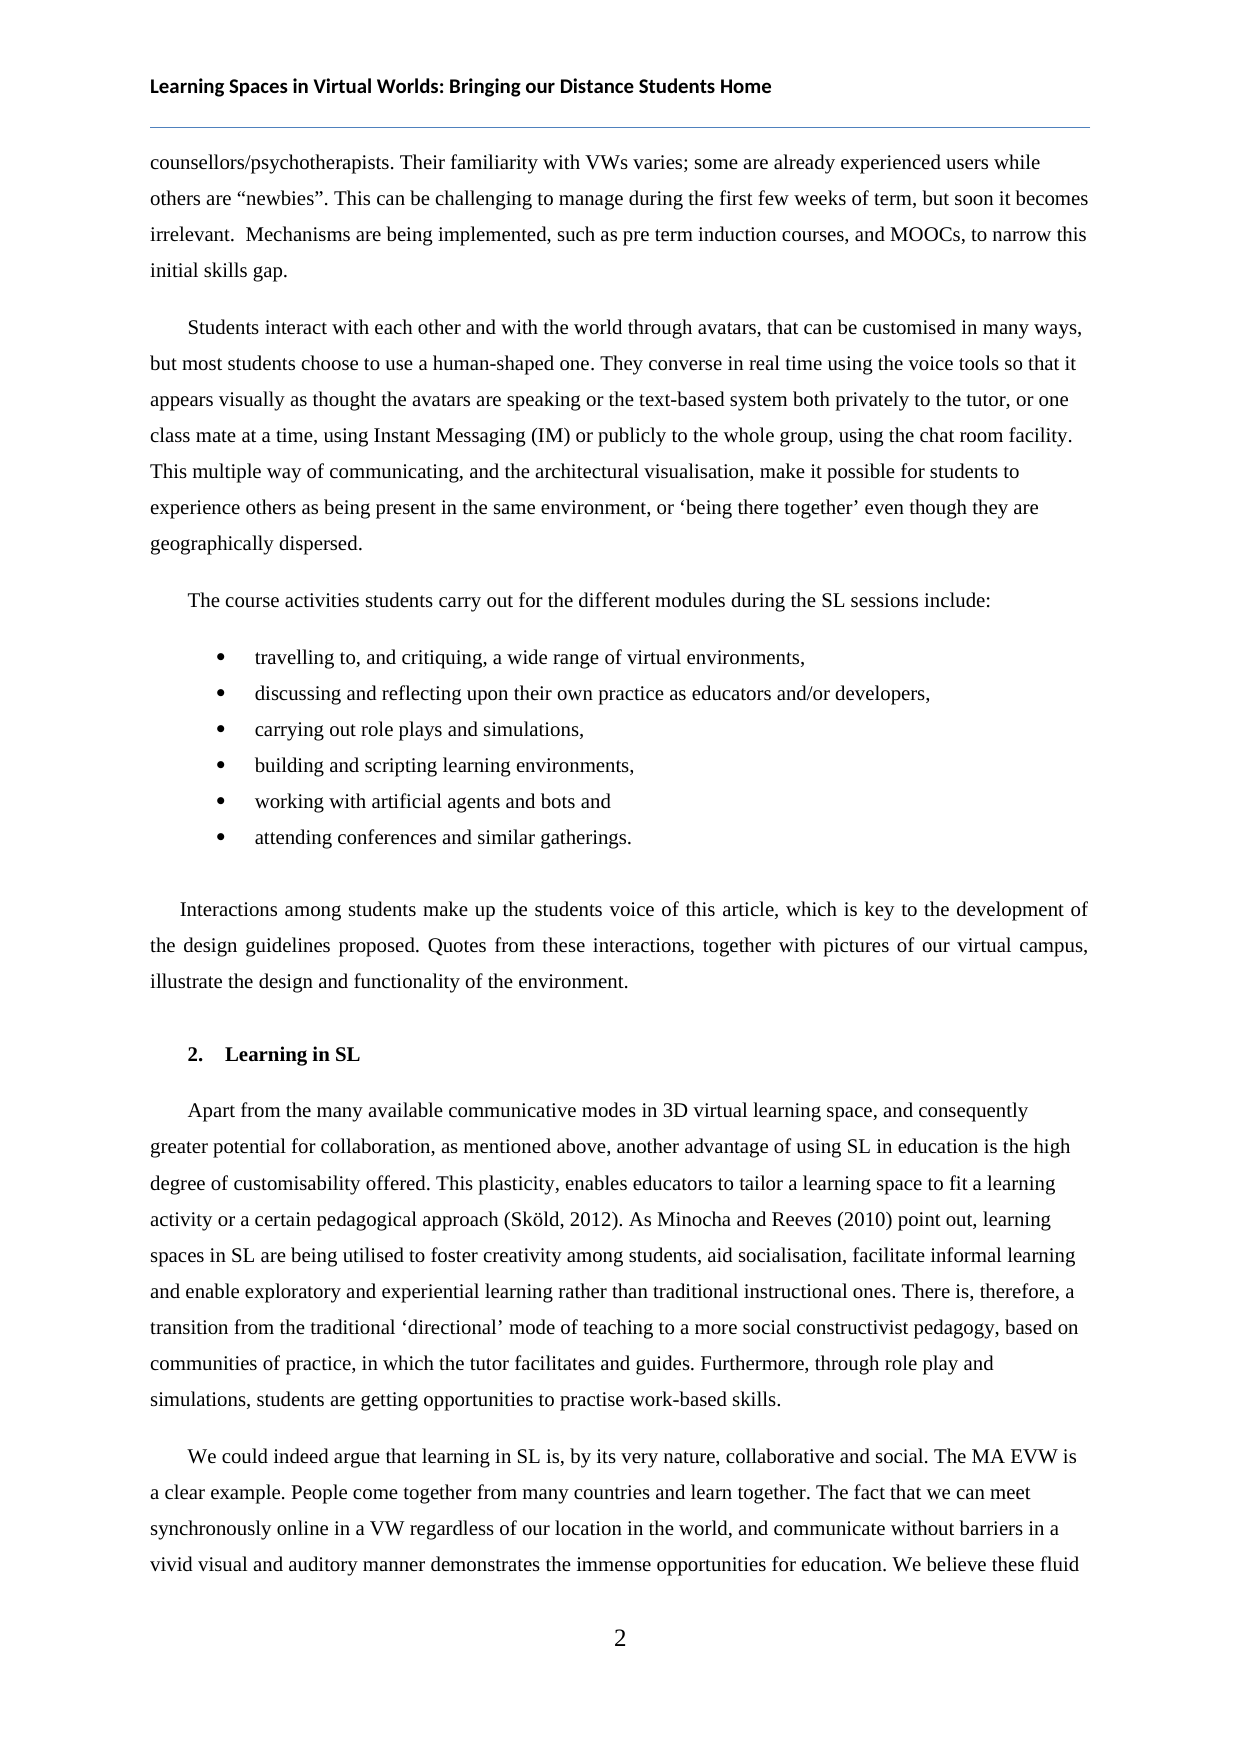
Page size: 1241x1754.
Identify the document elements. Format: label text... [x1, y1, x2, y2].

list travelling to, and critiquing, a wide range of virtual environments, [217, 645, 1090, 669]
list attending conferences and similar gatherings. [217, 825, 1090, 849]
list carrying out role plays and simulations, [217, 717, 1090, 741]
list building and scripting learning environments, [217, 753, 1090, 777]
text Students interact with each other and with the world through avatars, that can be customised in many ways, but most students choose to use a human-shaped one. They converse in real time using the voice tools so that it appears visually as thought the avatars are speaking or the text-based system both privately to the tutor, or one class mate at a time, using Instant Messaging (IM) or publicly to the whole group, using the chat room facility. This multiple way of communicating, and the architectural visualisation, make it possible for students to experience others as being present in the same environment, or ‘being there together’ even though they are geographically dispersed. [150, 315, 1090, 555]
text Interactions among students make up the students voice of this article, which is key to the development of the design guidelines proposed. Quotes from these interactions, together with pictures of our virtual campus, illustrate the design and functionality of the environment. [150, 897, 1090, 993]
text Apart from the many available communicative modes in 3D virtual learning space, and consequently greater potential for collaboration, as mentioned above, another advantage of using SL in education is the high degree of customisability offered. This plasticity, enables educators to tailor a learning space to fit a learning activity or a certain pedagogical approach (Sköld, 2012). As Minocha and Reeves (2010) point out, learning spaces in SL are being utilised to foster creativity among students, aid socialisation, facilitate informal learning and enable exploratory and experiential learning rather than traditional instructional ones. There is, therefore, a transition from the traditional ‘directional’ mode of teaching to a more social constructivist pedagogy, based on communities of practice, in which the tutor facilitates and guides. Furthermore, through role play and simulations, students are getting opportunities to practise work-based skills. [150, 1098, 1090, 1411]
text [150, 1443, 1090, 1576]
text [150, 150, 1090, 282]
text The course activities students carry out for the different modules during the SL sessions include: [150, 588, 1090, 612]
list discussing and reflecting upon their own practice as educators and/or developers, [217, 681, 1090, 705]
list Learning in SL [187, 1041, 1090, 1066]
list working with artificial agents and bots and [217, 789, 1090, 813]
